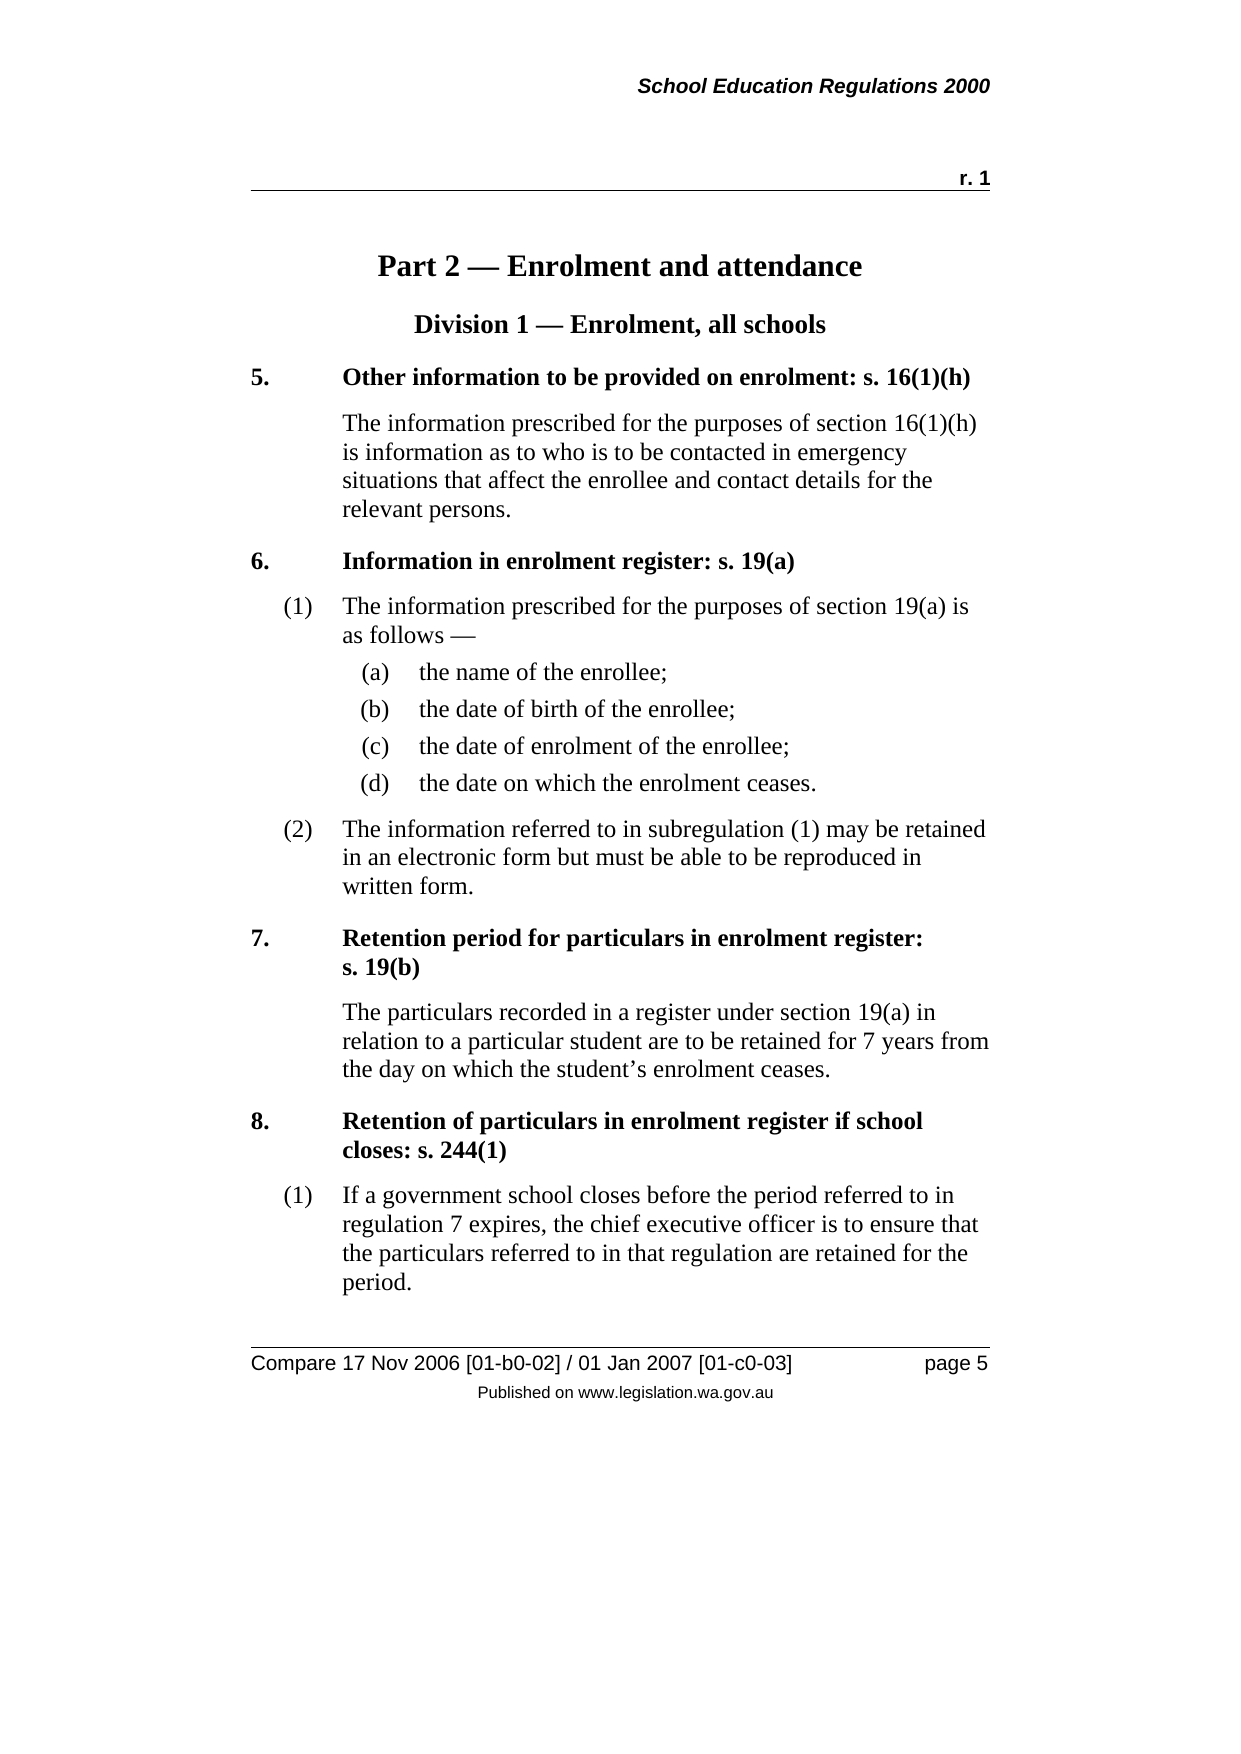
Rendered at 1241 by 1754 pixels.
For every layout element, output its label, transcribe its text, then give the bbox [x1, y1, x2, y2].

text (d) the date on which the enrolment ceases. [251, 768, 990, 797]
text The particulars recorded in a register under section 19(a) in relation to a particular student are to be retained for 7 years from the day on which the student’s enrolment ceases. [251, 997, 990, 1083]
subtitle Part 2 — Enrolment and attendance [251, 247, 990, 283]
text (a) the name of the enrollee; [251, 657, 990, 686]
subtitle 8. Retention of particulars in enrolment register if school closes: s. 244(1) [251, 1106, 990, 1164]
text (c) the date of enrolment of the enrollee; [251, 731, 990, 760]
text (1) If a government school closes before the period referred to in regulation 7 expires, the chief executive officer is to ensure that the particulars referred to in that regulation are retained for the period. [251, 1180, 990, 1295]
subtitle 7. Retention period for particulars in enrolment register: s. 19(b) [251, 923, 990, 980]
subtitle Division 1 — Enrolment, all schools [251, 308, 990, 339]
subtitle 5. Other information to be provided on enrolment: s. 16(1)(h) [251, 362, 990, 391]
subtitle 6. Information in enrolment register: s. 19(a) [251, 546, 990, 574]
text (2) The information referred to in subregulation (1) may be retained in an electronic form but must be able to be reproduced in written form. [251, 814, 990, 900]
text The information prescribed for the purposes of section 16(1)(h) is information as to who is to be contacted in emergency situations that affect the enrollee and contact details for the relevant persons. [251, 408, 990, 523]
text (b) the date of birth of the enrollee; [251, 694, 990, 723]
text (1) The information prescribed for the purposes of section 19(a) is as follows — [251, 591, 990, 649]
